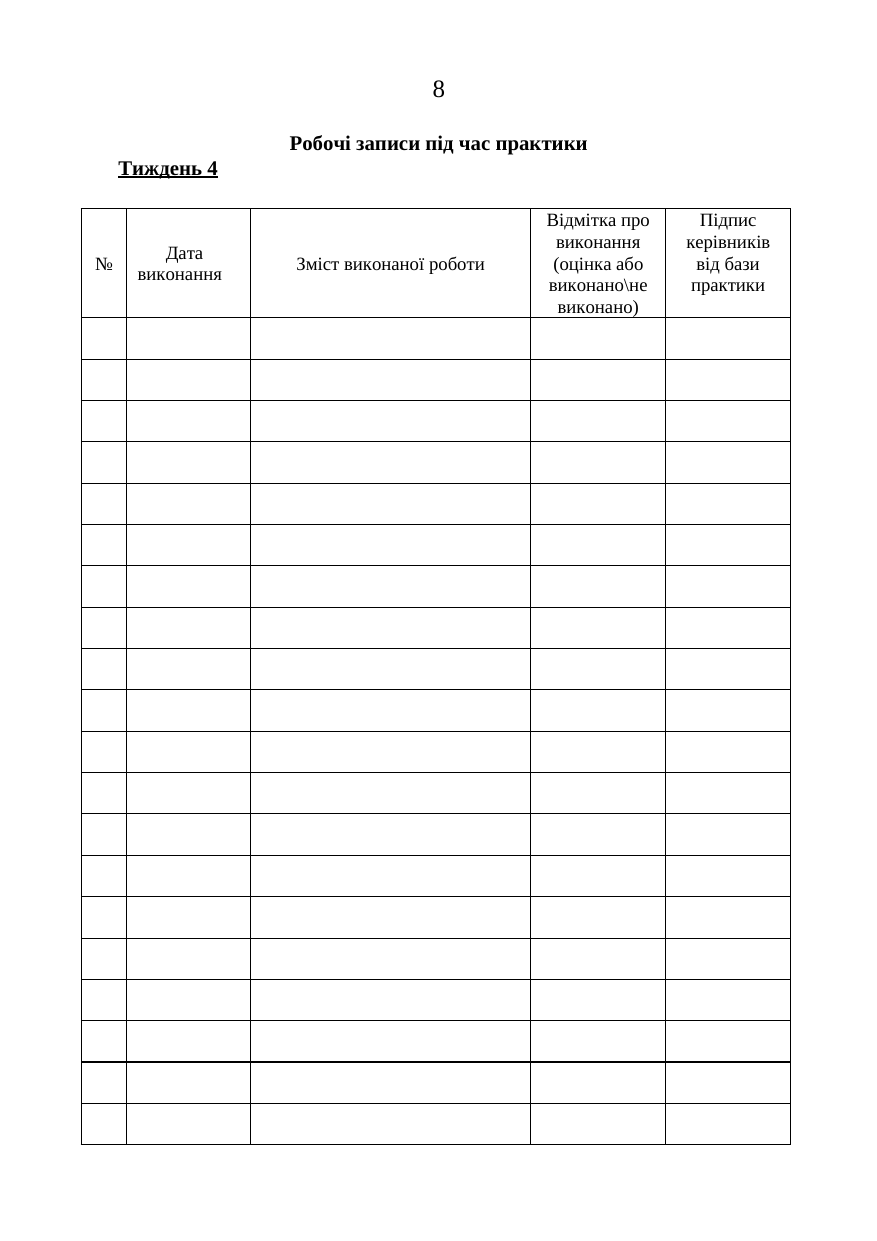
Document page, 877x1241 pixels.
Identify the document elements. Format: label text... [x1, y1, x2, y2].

table_cell [251, 484, 530, 524]
table_cell [251, 442, 530, 482]
table_cell [127, 484, 250, 524]
table_cell [127, 732, 250, 772]
table_cell [82, 939, 126, 979]
table_cell [531, 980, 665, 1020]
table_cell [251, 856, 530, 896]
table_cell [251, 732, 530, 772]
table_cell [531, 1104, 665, 1144]
table_cell [666, 690, 790, 731]
table_cell [127, 1021, 250, 1061]
table_cell [666, 608, 790, 648]
subtitle Тиждень 4 [118, 155, 759, 179]
table_cell [127, 980, 250, 1020]
table_cell [127, 360, 250, 400]
table_cell [82, 525, 126, 565]
table_cell [666, 442, 790, 482]
table_cell [82, 897, 126, 937]
table_cell [82, 773, 126, 813]
table_cell [127, 1063, 250, 1103]
table_cell [127, 814, 250, 855]
table_cell [82, 814, 126, 855]
table_cell [666, 1021, 790, 1061]
table_cell [531, 773, 665, 813]
table_cell [82, 318, 126, 358]
table_cell [666, 401, 790, 441]
table_header Відмітка про виконання (оцiнка або виконано\не виконано) [531, 209, 665, 317]
table_cell [251, 525, 530, 565]
table_cell [531, 484, 665, 524]
table_cell [531, 442, 665, 482]
table_cell [127, 1104, 250, 1144]
table_cell [127, 525, 250, 565]
table_cell [531, 1063, 665, 1103]
table_cell [531, 732, 665, 772]
table_cell [666, 980, 790, 1020]
table_cell [82, 442, 126, 482]
table_cell [251, 566, 530, 607]
table_cell [251, 401, 530, 441]
table_cell [127, 318, 250, 358]
table_cell [251, 773, 530, 813]
table_cell [666, 732, 790, 772]
table_cell [666, 1063, 790, 1103]
table_cell [251, 1063, 530, 1103]
table_cell [666, 1104, 790, 1144]
table_cell [82, 360, 126, 400]
table_cell [531, 360, 665, 400]
table_cell [531, 401, 665, 441]
table_cell [251, 1021, 530, 1061]
table_cell [82, 732, 126, 772]
table_cell [82, 608, 126, 648]
table_cell [531, 608, 665, 648]
table_cell [531, 856, 665, 896]
table_cell [127, 649, 250, 689]
table_cell [82, 1104, 126, 1144]
table_cell [82, 1063, 126, 1103]
table_cell [531, 897, 665, 937]
table_cell [666, 566, 790, 607]
table_cell [666, 773, 790, 813]
table_cell [666, 814, 790, 855]
table_header Дата виконання [127, 209, 250, 317]
table_cell [251, 649, 530, 689]
table_cell [251, 814, 530, 855]
text Робочі записи під час практики [118, 131, 759, 155]
table_cell [666, 939, 790, 979]
table_cell [82, 401, 126, 441]
table_cell [127, 442, 250, 482]
table_cell [82, 566, 126, 607]
table_cell [251, 897, 530, 937]
table_cell [666, 360, 790, 400]
table_header Пiдпис керiвникiв вiд бази практики [666, 209, 790, 317]
table_cell [531, 690, 665, 731]
table_cell [82, 690, 126, 731]
table_cell [82, 484, 126, 524]
table_cell [127, 856, 250, 896]
table_cell [531, 525, 665, 565]
table_cell [666, 525, 790, 565]
table_cell [82, 980, 126, 1020]
table_cell [251, 690, 530, 731]
table_cell [666, 484, 790, 524]
table_cell [531, 814, 665, 855]
table_cell [82, 649, 126, 689]
table_cell [251, 608, 530, 648]
table_cell [127, 566, 250, 607]
table_cell [531, 318, 665, 358]
table_cell [251, 318, 530, 358]
table_cell [251, 360, 530, 400]
table_cell [666, 856, 790, 896]
table_cell [531, 566, 665, 607]
table_cell [82, 1021, 126, 1061]
table_cell [127, 939, 250, 979]
table_header Змiст виконаної роботи [251, 209, 530, 317]
table_cell [531, 939, 665, 979]
table_cell [82, 856, 126, 896]
table_cell [127, 401, 250, 441]
table_cell [127, 608, 250, 648]
table_cell [251, 939, 530, 979]
table_cell [666, 897, 790, 937]
table_cell [666, 649, 790, 689]
table_cell [666, 318, 790, 358]
table_cell [127, 897, 250, 937]
table_header № [82, 209, 126, 317]
table_cell [531, 1021, 665, 1061]
table_cell [531, 649, 665, 689]
table_cell [127, 690, 250, 731]
table_cell [251, 980, 530, 1020]
table_cell [251, 1104, 530, 1144]
table_cell [127, 773, 250, 813]
